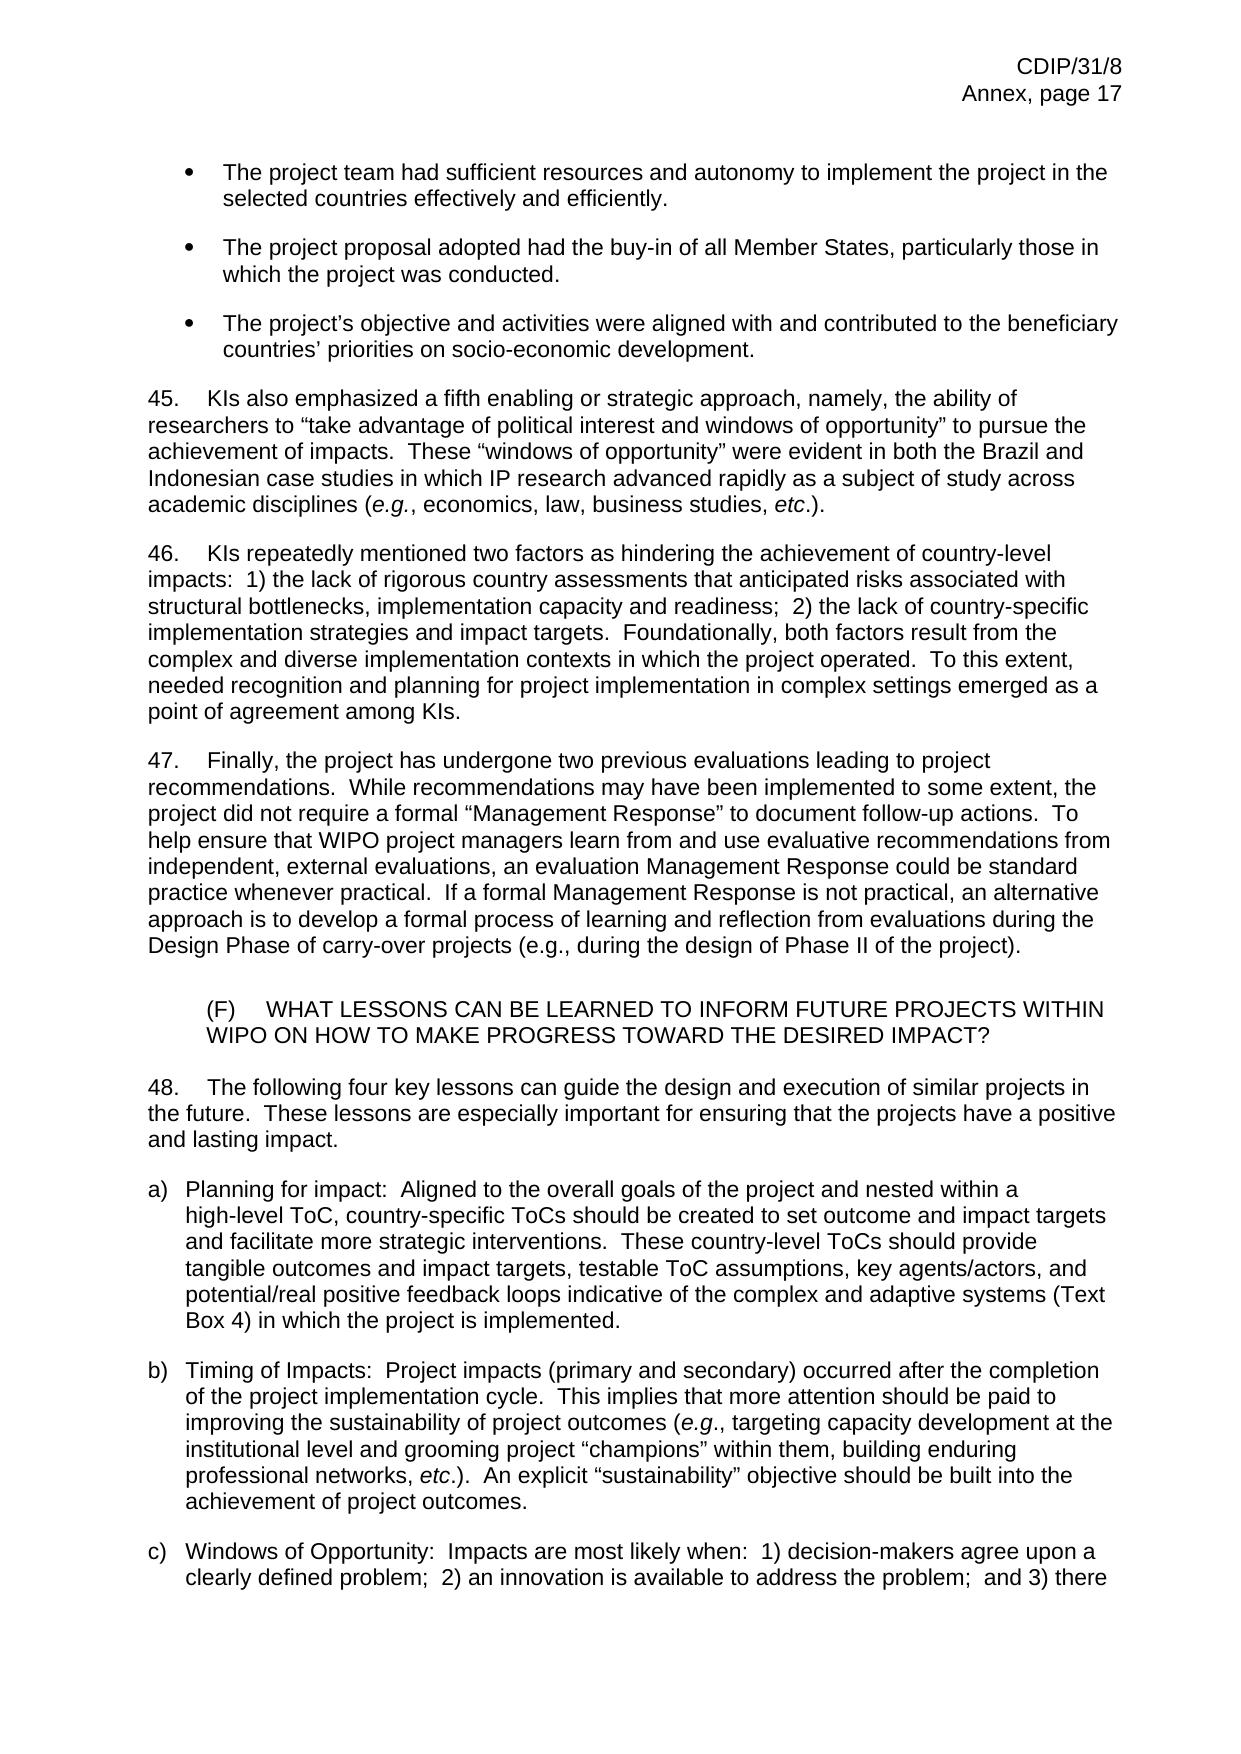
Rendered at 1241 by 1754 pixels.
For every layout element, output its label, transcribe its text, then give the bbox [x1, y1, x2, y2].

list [148, 1538, 1122, 1590]
text KIs also emphasized a fifth enabling or strategic approach, namely, the ability of researchers to “take advantage of political interest and windows of opportunity” to pursue the achievement of impacts. These “windows of opportunity” were evident in both the Brazil and Indonesian case studies in which IP research advanced rapidly as a subject of study across academic disciplines (e.g., economics, law, business studies, etc.). [148, 385, 1122, 517]
text The following four key lessons can guide the design and execution of similar projects in the future. These lessons are especially important for ensuring that the projects have a positive and lasting impact. [148, 1073, 1122, 1153]
list The project’s objective and activities were aligned with and contributed to the beneficiary countries’ priorities on socio-economic development. [185, 310, 1122, 362]
list Timing of Impacts: Project impacts (primary and secondary) occurred after the completion of the project implementation cycle. This implies that more attention should be paid to improving the sustainability of project outcomes (e.g., targeting capacity development at the institutional level and grooming project “champions” within them, building enduring professional networks, etc.). An explicit “sustainability” objective should be built into the achievement of project outcomes. [148, 1357, 1122, 1515]
list Planning for impact: Aligned to the overall goals of the project and nested within a high-level ToC, country-specific ToCs should be created to set outcome and impact targets and facilitate more strategic interventions. These country-level ToCs should provide tangible outcomes and impact targets, testable ToC assumptions, key agents/actors, and potential/real positive feedback loops indicative of the complex and adaptive systems (Text Box 4) in which the project is implemented. [148, 1176, 1122, 1334]
list The project proposal adopted had the buy-in of all Member States, particularly those in which the project was conducted. [185, 234, 1122, 287]
list The project team had sufficient resources and autonomy to implement the project in the selected countries effectively and efficiently. [185, 158, 1122, 211]
text Finally, the project has undergone two previous evaluations leading to project recommendations. While recommendations may have been implemented to some extent, the project did not require a formal “Management Response” to document follow-up actions. To help ensure that WIPO project managers learn from and use evaluative recommendations from independent, external evaluations, an evaluation Management Response could be standard practice whenever practical. If a formal Management Response is not practical, an alternative approach is to develop a formal process of learning and reflection from evaluations during the Design Phase of carry-over projects (e.g., during the design of Phase II of the project). [148, 747, 1122, 958]
subtitle What lessons can be learned to inform future projects within WIPO on how to make progress toward the desired impact? [206, 996, 1122, 1048]
text KIs repeatedly mentioned two factors as hindering the achievement of country-level impacts: 1) the lack of rigorous country assessments that anticipated risks associated with structural bottlenecks, implementation capacity and readiness; 2) the lack of country-specific implementation strategies and impact targets. Foundationally, both factors result from the complex and diverse implementation contexts in which the project operated. To this extent, needed recognition and planning for project implementation in complex settings emerged as a point of agreement among KIs. [148, 540, 1122, 724]
